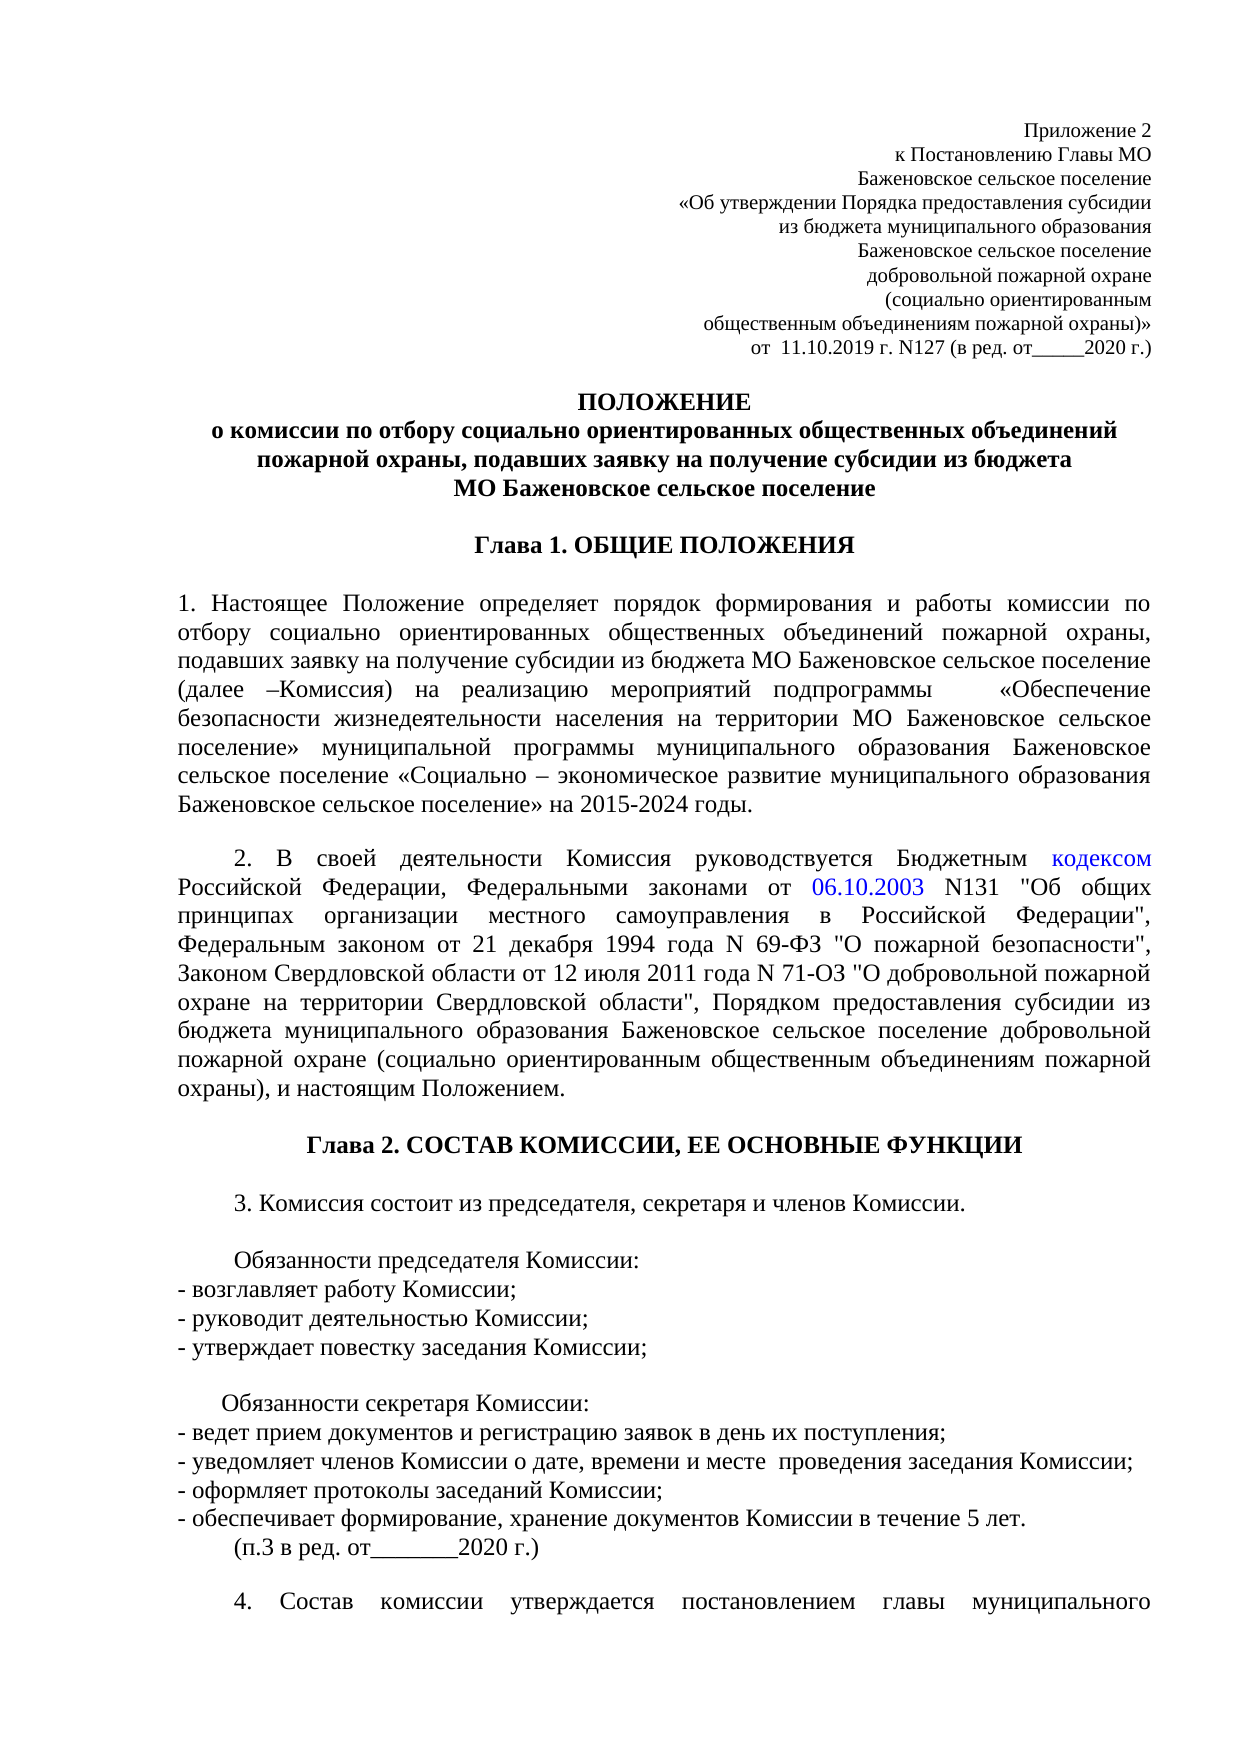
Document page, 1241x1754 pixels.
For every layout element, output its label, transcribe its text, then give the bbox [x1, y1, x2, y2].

text - обеспечивает формирование, хранение документов Комиссии в течение 5 лет. [177, 1503, 1152, 1532]
text - возглавляет работу Комиссии; [177, 1274, 1152, 1303]
text от 11.10.2019 г. N127 (в ред. от_____2020 г.) [177, 335, 1152, 359]
title Баженовское сельское поселение [177, 238, 1152, 262]
text Обязанности секретаря Комиссии: [177, 1388, 1152, 1417]
title Глава 2. СОСТАВ КОМИССИИ, ЕЕ ОСНОВНЫЕ ФУНКЦИИ [177, 1131, 1152, 1159]
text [177, 1586, 1152, 1615]
title Глава 1. ОБЩИЕ ПОЛОЖЕНИЯ [177, 531, 1152, 559]
text Баженовское сельское поселение [177, 166, 1152, 190]
text к Постановлению Главы МО [177, 142, 1152, 166]
title из бюджета муниципального образования [177, 214, 1152, 238]
text Приложение 2 [177, 118, 1152, 142]
text Обязанности председателя Комиссии: [177, 1246, 1152, 1274]
title добровольной пожарной охране [177, 262, 1152, 287]
text - оформляет протоколы заседаний Комиссии; [177, 1475, 1152, 1503]
text - руководит деятельностью Комиссии; [177, 1303, 1152, 1332]
text - ведет прием документов и регистрацию заявок в день их поступления; [177, 1417, 1152, 1446]
text 2. В своей деятельности Комиссия руководствуется Бюджетным кодексом Российской Федерации, Федеральными законами от 06.10.2003 N131 "Об общих принципах организации местного самоуправления в Российской Федерации", Федеральным законом от 21 декабря 1994 года N 69-ФЗ "О пожарной безопасности", Законом Свердловской области от 12 июля 2011 года N 71-ОЗ "О добровольной пожарной охране на территории Свердловской области", Порядком предоставления субсидии из бюджета муниципального образования Баженовское сельское поселение добровольной пожарной охране (социально ориентированным общественным объединениям пожарной охраны), и настоящим Положением. [177, 843, 1152, 1102]
title ПОЛОЖЕНИЕ [177, 387, 1152, 416]
title о комиссии по отбору социально ориентированных общественных объединений пожарной охраны, подавших заявку на получение субсидии из бюджета [177, 416, 1152, 473]
title (социально ориентированным [177, 287, 1152, 311]
title «Об утверждении Порядка предоставления субсидии [177, 190, 1152, 214]
title общественным объединениям пожарной охраны)» [177, 311, 1152, 335]
title МО Баженовское сельское поселение [177, 473, 1152, 502]
text 3. Комиссия состоит из председателя, секретаря и членов Комиссии. [177, 1188, 1152, 1217]
text (п.3 в ред. от_______2020 г.) [177, 1532, 1152, 1561]
text - утверждает повестку заседания Комиссии; [177, 1332, 1152, 1361]
text - уведомляет членов Комиссии о дате, времени и месте проведения заседания Комиссии; [177, 1446, 1152, 1475]
title 1. Настоящее Положение определяет порядок формирования и работы комиссии по отбору социально ориентированных общественных объединений пожарной охраны, подавших заявку на получение субсидии из бюджета МО Баженовское сельское поселение (далее –Комиссия) на реализацию мероприятий подпрограммы «Обеспечение безопасности жизнедеятельности населения на территории МО Баженовское сельское поселение» муниципальной программы муниципального образования Баженовское сельское поселение «Социально – экономическое развитие муниципального образования Баженовское сельское поселение» на 2015-2024 годы. [177, 588, 1152, 818]
